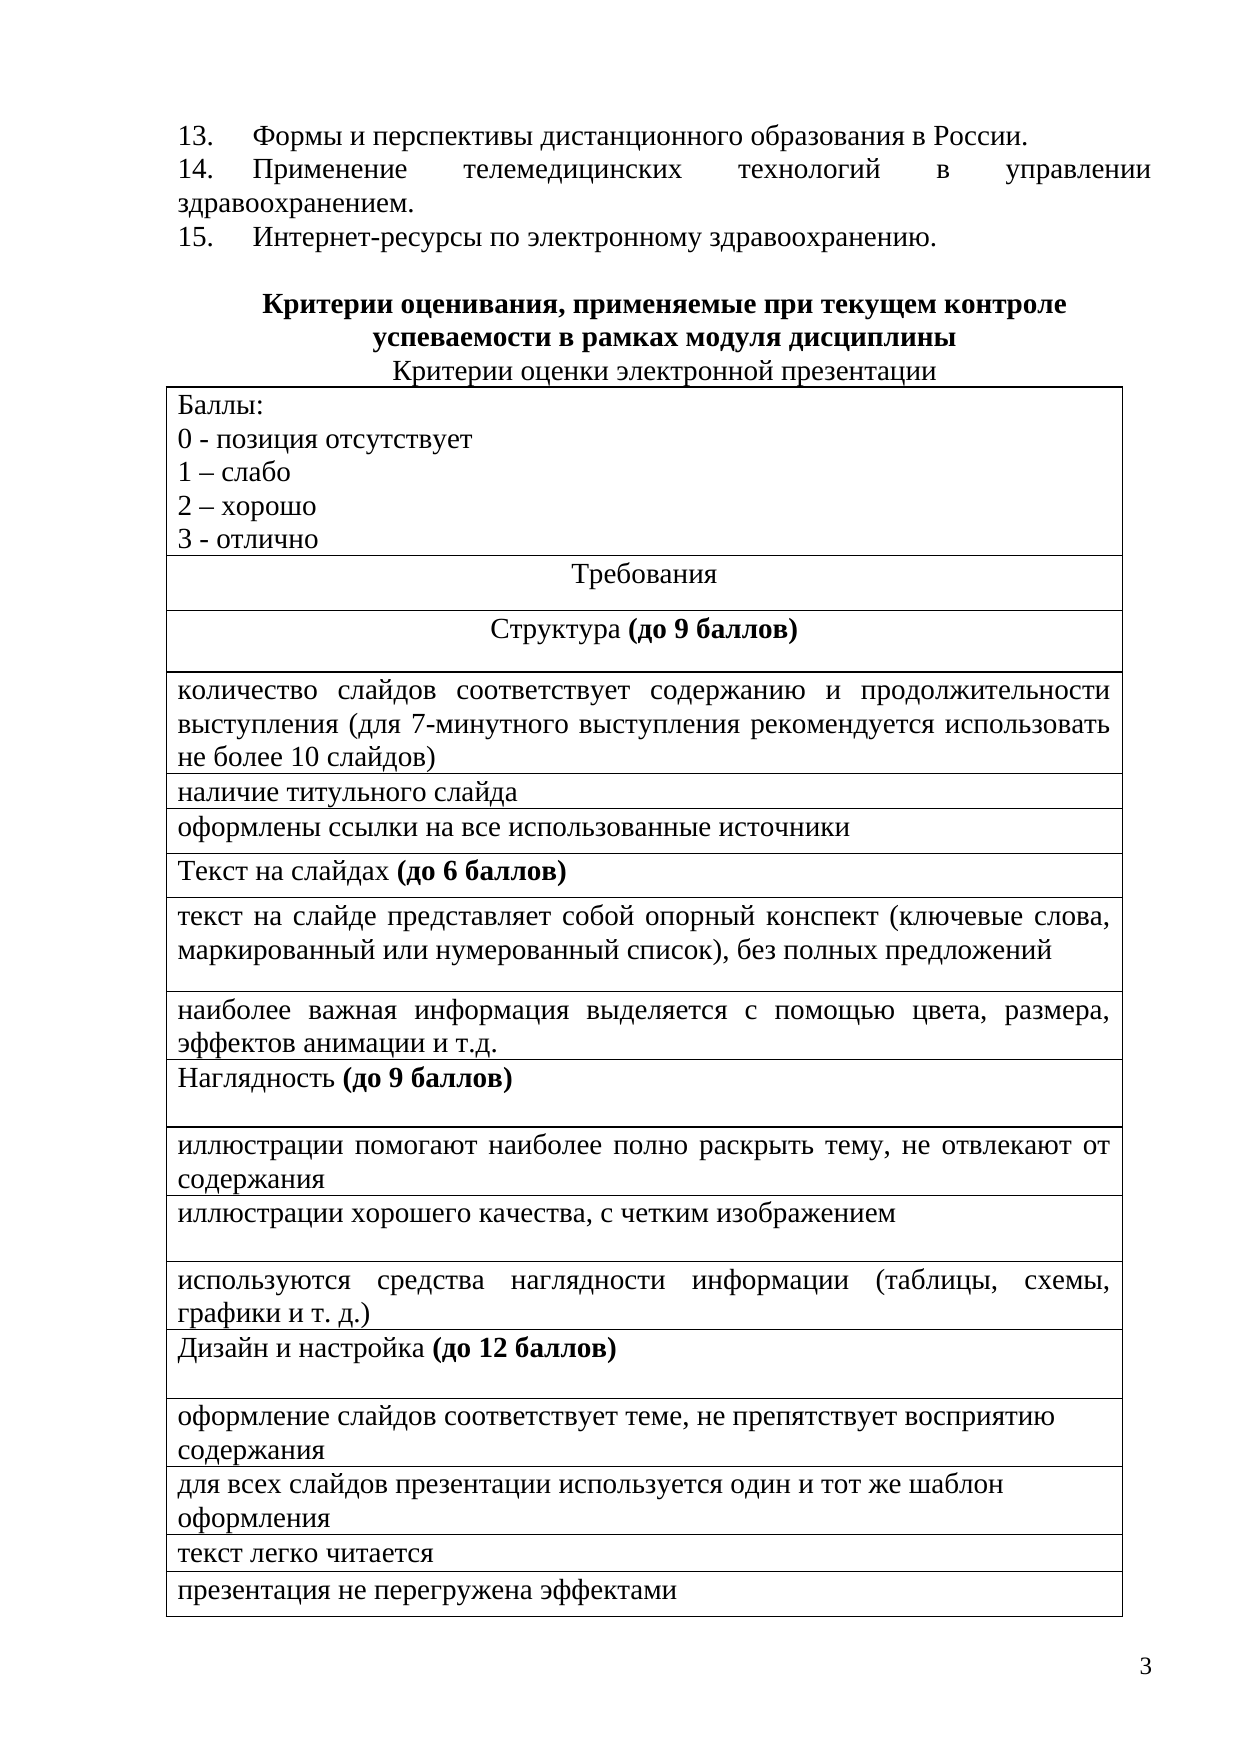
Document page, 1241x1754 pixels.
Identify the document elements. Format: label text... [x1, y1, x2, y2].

table_cell оформление слайдов соответствует теме, не препятствует восприятию содержания [167, 1399, 1122, 1466]
table_header Баллы: 0 - позиция отсутствует 1 – слабо 2 – хорошо 3 - отлично [167, 388, 1122, 555]
table_cell Наглядность (до 9 баллов) [167, 1060, 1122, 1126]
list Применение телемедицинских технологий в управлении здравоохранением. [177, 152, 1152, 219]
table_cell Структура (до 9 баллов) [167, 611, 1122, 671]
table_cell иллюстрации хорошего качества, с четким изображением [167, 1196, 1122, 1261]
table_cell текст на слайде представляет собой опорный конспект (ключевые слова, маркированный или нумерованный список), без полных предложений [167, 898, 1122, 991]
table_cell Дизайн и настройка (до 12 баллов) [167, 1330, 1122, 1397]
list Интернет-ресурсы по электронному здравоохранению. [177, 219, 1152, 252]
table_cell оформлены ссылки на все использованные источники [167, 809, 1122, 852]
table_cell используются средства наглядности информации (таблицы, схемы, графики и т. д.) [167, 1262, 1122, 1329]
table_cell презентация не перегружена эффектами [167, 1572, 1122, 1616]
table_cell иллюстрации помогают наиболее полно раскрыть тему, не отвлекают от содержания [167, 1128, 1122, 1194]
table_cell наиболее важная информация выделяется с помощью цвета, размера, эффектов анимации и т.д. [167, 992, 1122, 1059]
table_cell текст легко читается [167, 1535, 1122, 1571]
text Критерии оценки электронной презентации [177, 353, 1152, 386]
list Критерии оценивания, применяемые при текущем контроле успеваемости в рамках модуля дисциплины [177, 286, 1152, 353]
table_cell Текст на слайдах (до 6 баллов) [167, 854, 1122, 897]
list Формы и перспективы дистанционного образования в России. [177, 118, 1152, 152]
table_cell наличие титульного слайда [167, 774, 1122, 808]
table_cell количество слайдов соответствует содержанию и продолжительности выступления (для 7-минутного выступления рекомендуется использовать не более 10 слайдов) [167, 673, 1122, 773]
table_cell Требования [167, 556, 1122, 610]
table_cell для всех слайдов презентации используется один и тот же шаблон оформления [167, 1467, 1122, 1534]
